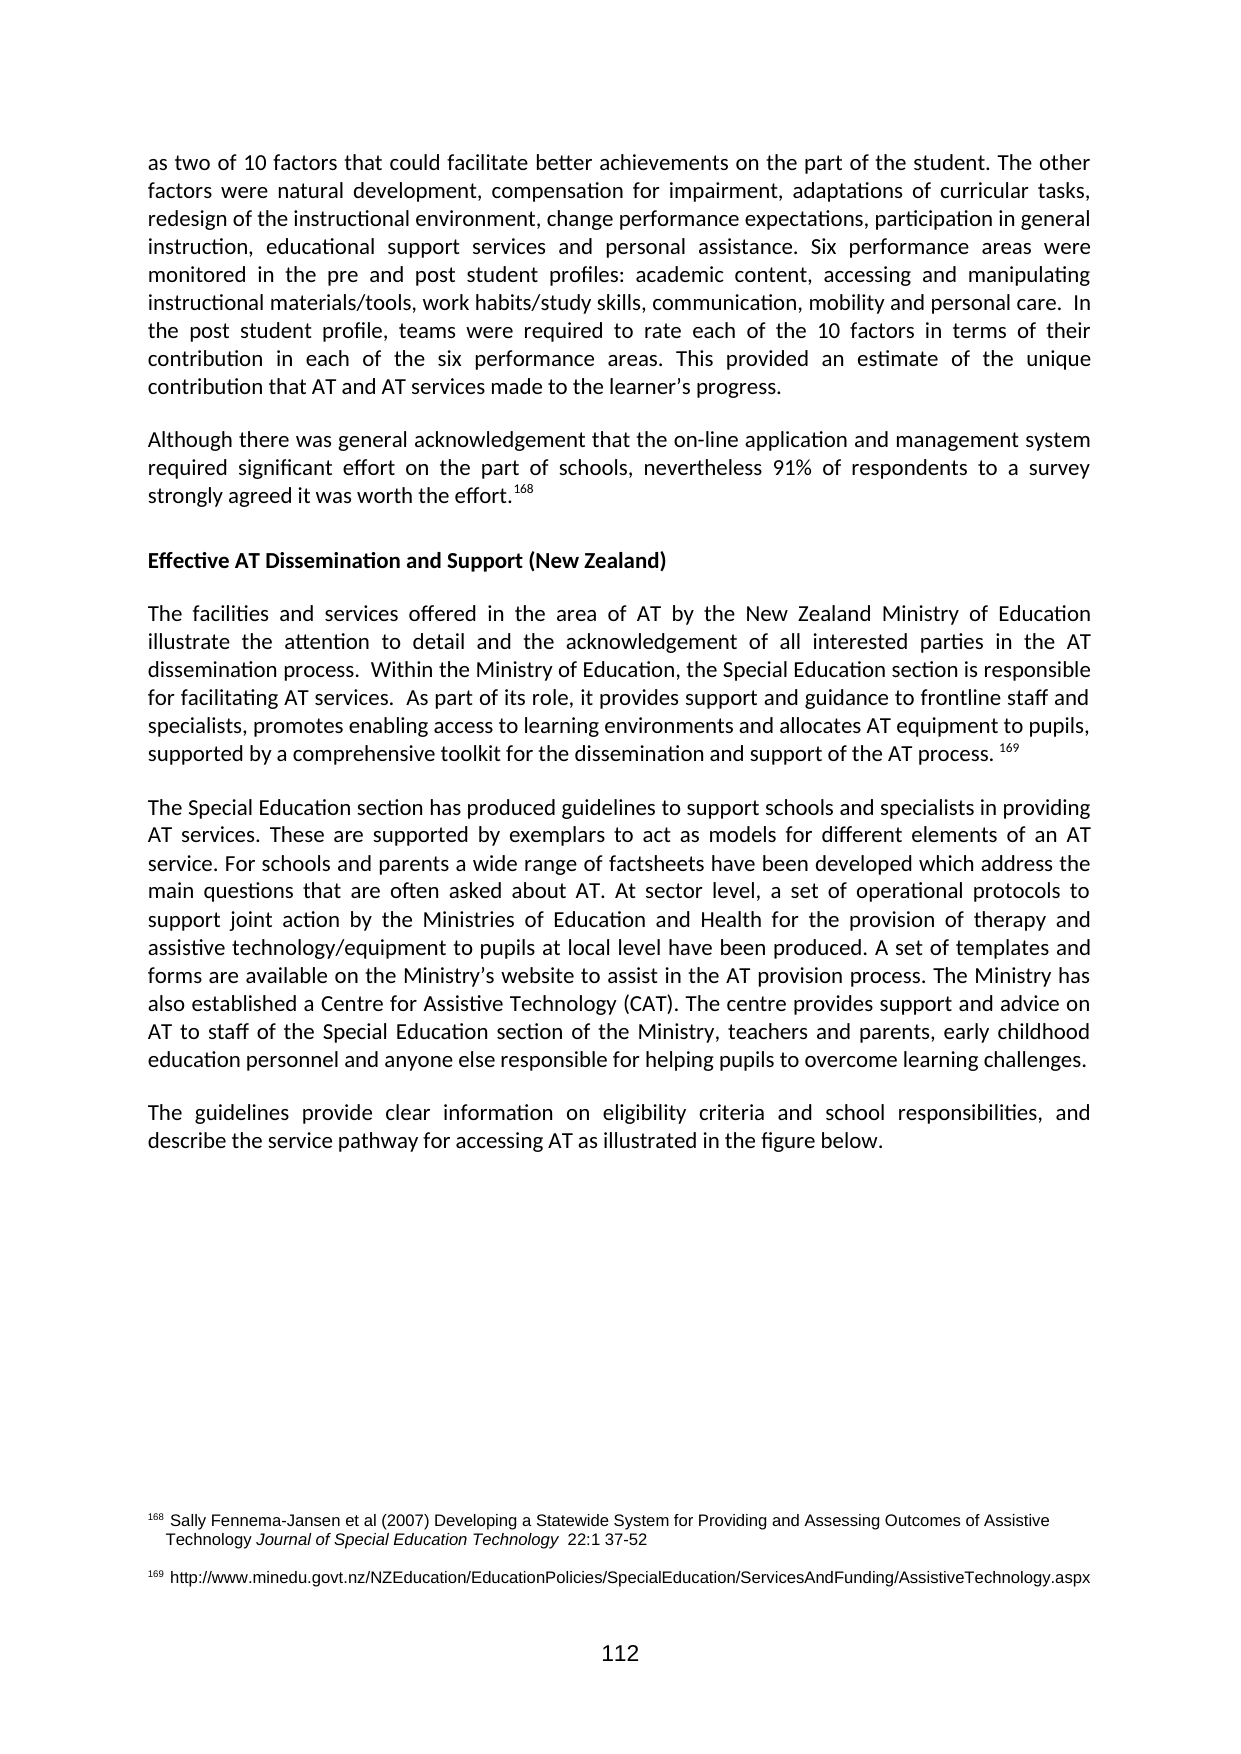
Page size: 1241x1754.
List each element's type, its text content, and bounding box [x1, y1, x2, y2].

text Effective AT Dissemination and Support (New Zealand) [148, 546, 1092, 574]
text The Special Education section has produced guidelines to support schools and specialists in providing AT services. These are supported by exemplars to act as models for different elements of an AT service. For schools and parents a wide range of factsheets have been developed which address the main questions that are often asked about AT. At sector level, a set of operational protocols to support joint action by the Ministries of Education and Health for the provision of therapy and assistive technology/equipment to pupils at local level have been produced. A set of templates and forms are available on the Ministry’s website to assist in the AT provision process. The Ministry has also established a Centre for Assistive Technology (CAT). The centre provides support and advice on AT to staff of the Special Education section of the Ministry, teachers and parents, early childhood education personnel and anyone else responsible for helping pupils to overcome learning challenges. [148, 793, 1092, 1073]
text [148, 148, 1092, 400]
text The facilities and services offered in the area of AT by the New Zealand Ministry of Education illustrate the attention to detail and the acknowledgement of all interested parties in the AT dissemination process. Within the Ministry of Education, the Special Education section is responsible for facilitating AT services. As part of its role, it provides support and guidance to frontline staff and specialists, promotes enabling access to learning environments and allocates AT equipment to pupils, supported by a comprehensive toolkit for the dissemination and support of the AT process. [148, 599, 1092, 768]
text The guidelines provide clear information on eligibility criteria and school responsibilities, and describe the service pathway for accessing AT as illustrated in the figure below. [148, 1098, 1092, 1154]
text Although there was general acknowledgement that the on-line application and management system required significant effort on the part of schools, nevertheless 91% of respondents to a survey strongly agreed it was worth the effort. [148, 425, 1092, 509]
